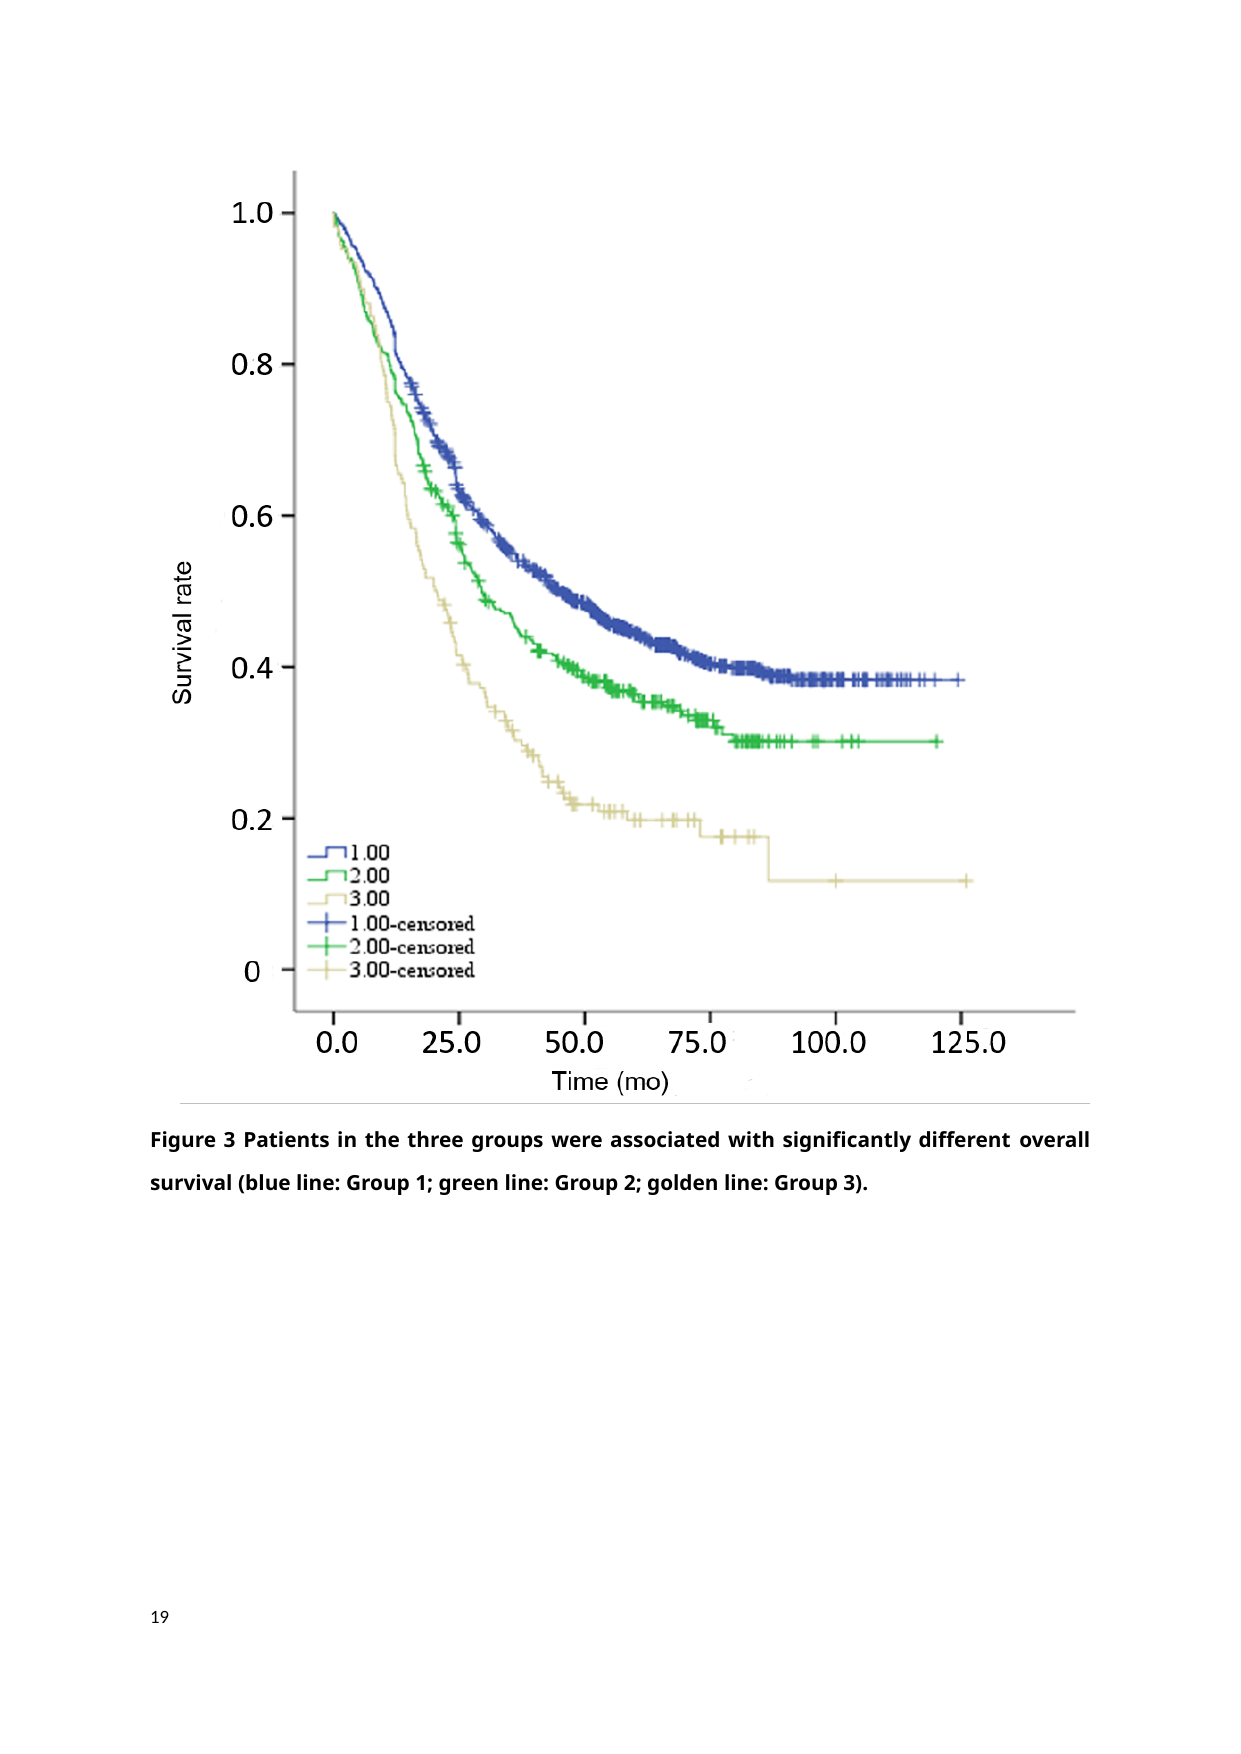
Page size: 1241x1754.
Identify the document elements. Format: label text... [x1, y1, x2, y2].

picture [150, 162, 1091, 1112]
text Figure 3 Patients in the three groups were associated with significantly different overall survival (blue line: Group 1; green line: Group 2; golden line: Group 3). [150, 1112, 1090, 1196]
